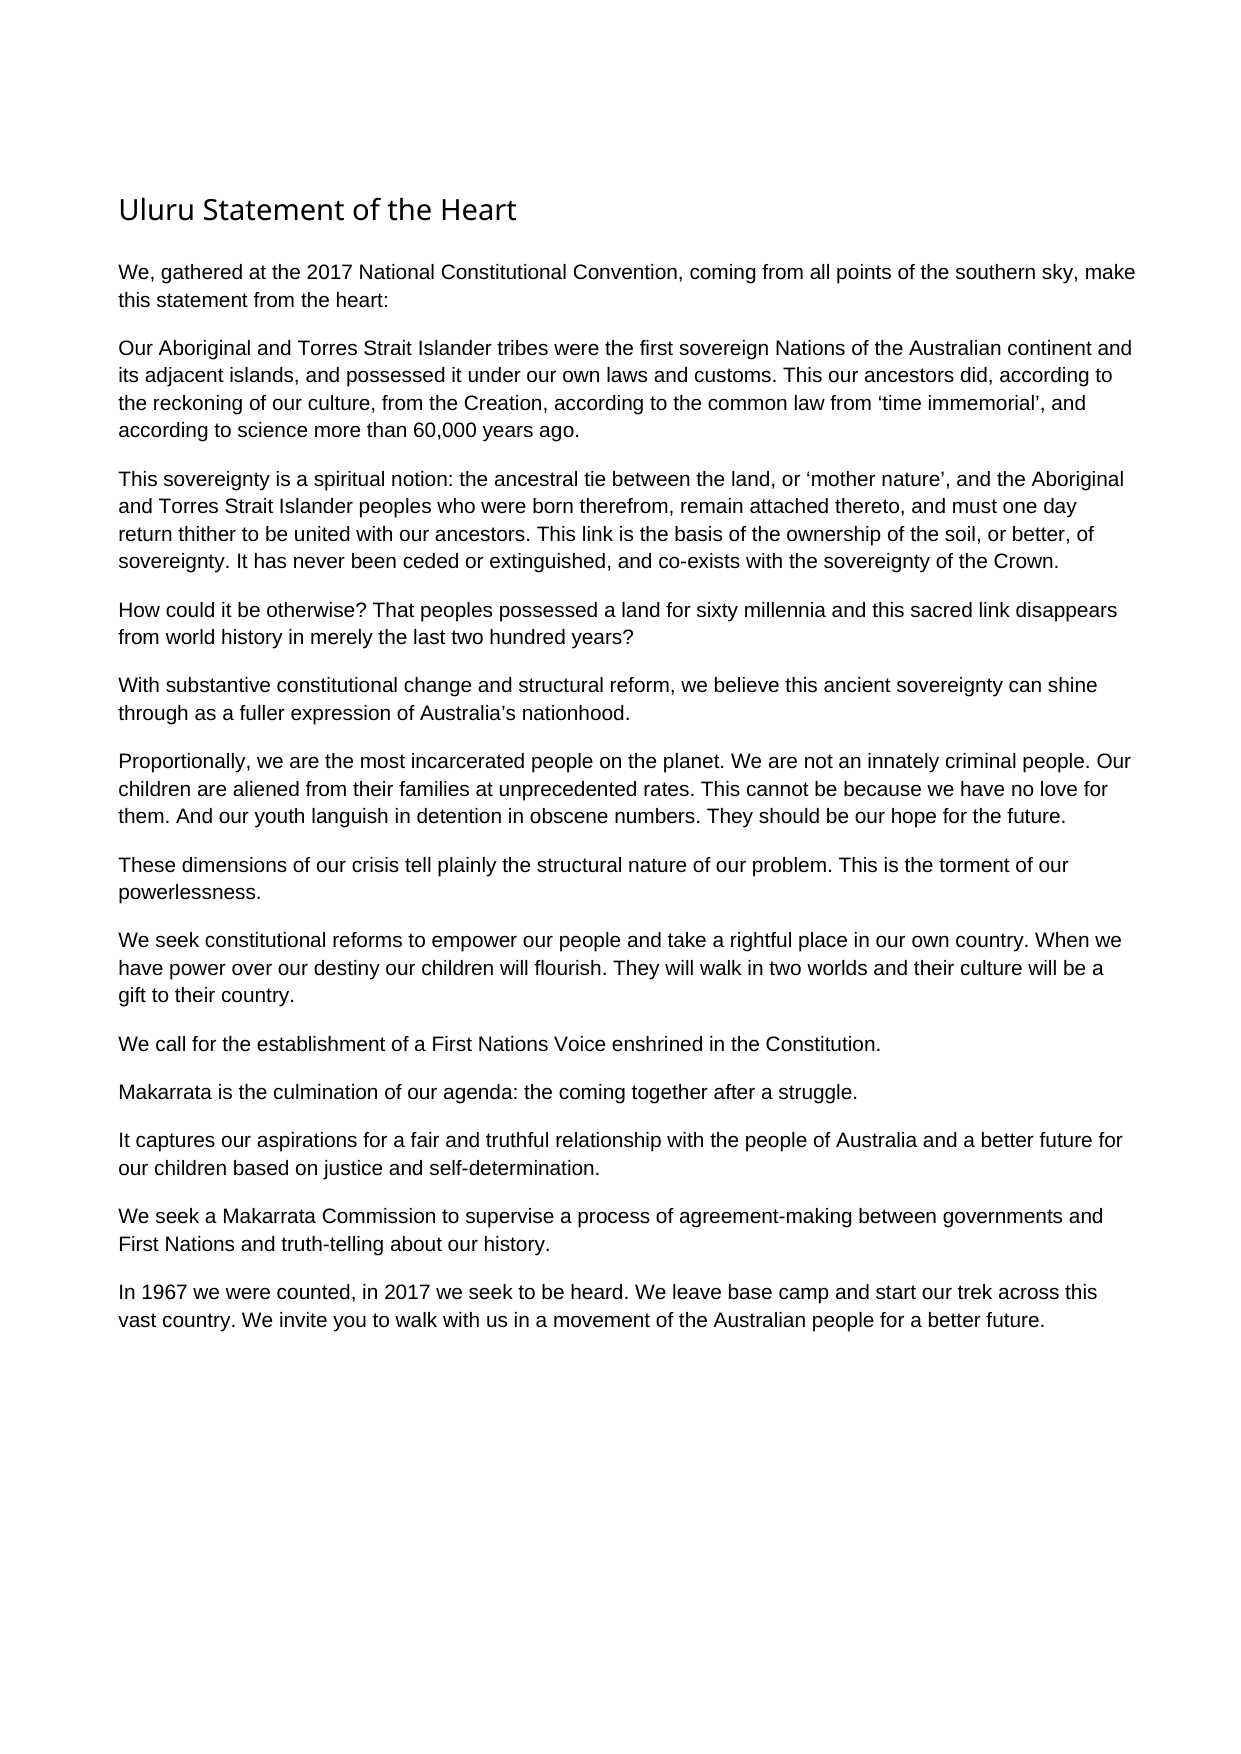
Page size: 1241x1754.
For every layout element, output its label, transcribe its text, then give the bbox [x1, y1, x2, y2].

text Proportionally, we are the most incarcerated people on the planet. We are not an innately criminal people. Our children are aliened from their families at unprecedented rates. This cannot be because we have no love for them. And our youth languish in detention in obscene numbers. They should be our hope for the future. [118, 749, 1137, 828]
text We, gathered at the 2017 National Constitutional Convention, coming from all points of the southern sky, make this statement from the heart: [118, 260, 1137, 311]
text This sovereignty is a spiritual notion: the ancestral tie between the land, or ‘mother nature’, and the Aboriginal and Torres Strait Islander peoples who were born therefrom, remain attached thereto, and must one day return thither to be united with our ancestors. This link is the basis of the ownership of the soil, or better, of sovereignty. It has never been ceded or extinguished, and co-exists with the sovereignty of the Crown. [118, 467, 1137, 573]
text Our Aboriginal and Torres Strait Islander tribes were the first sovereign Nations of the Australian continent and its adjacent islands, and possessed it under our own laws and customs. This our ancestors did, according to the reckoning of our culture, from the Creation, according to the common law from ‘time immemorial’, and according to science more than 60,000 years ago. [118, 336, 1137, 442]
text We call for the establishment of a First Nations Voice enshrined in the Constitution. [118, 1032, 1137, 1056]
text Makarrata is the culmination of our agenda: the coming together after a struggle. [118, 1080, 1137, 1104]
text These dimensions of our crisis tell plainly the structural nature of our problem. This is the torment of our powerlessness. [118, 852, 1137, 904]
text We seek constitutional reforms to empower our people and take a rightful place in our own country. When we have power over our destiny our children will flourish. They will walk in two worlds and their culture will be a gift to their country. [118, 928, 1137, 1007]
text In 1967 we were counted, in 2017 we seek to be heard. We leave base camp and start our trek across this vast country. We invite you to walk with us in a movement of the Australian people for a better future. [118, 1280, 1137, 1331]
text How could it be otherwise? That peoples possessed a land for sixty millennia and this sacred link disappears from world history in merely the last two hundred years? [118, 597, 1137, 649]
text We seek a Makarrata Commission to supervise a process of agreement-making between governments and First Nations and truth-telling about our history. [118, 1204, 1137, 1256]
subtitle Uluru Statement of the Heart [118, 189, 1137, 229]
text It captures our aspirations for a fair and truthful relationship with the people of Australia and a better future for our children based on justice and self-determination. [118, 1128, 1137, 1180]
text With substantive constitutional change and structural reform, we believe this ancient sovereignty can shine through as a fuller expression of Australia’s nationhood. [118, 673, 1137, 725]
